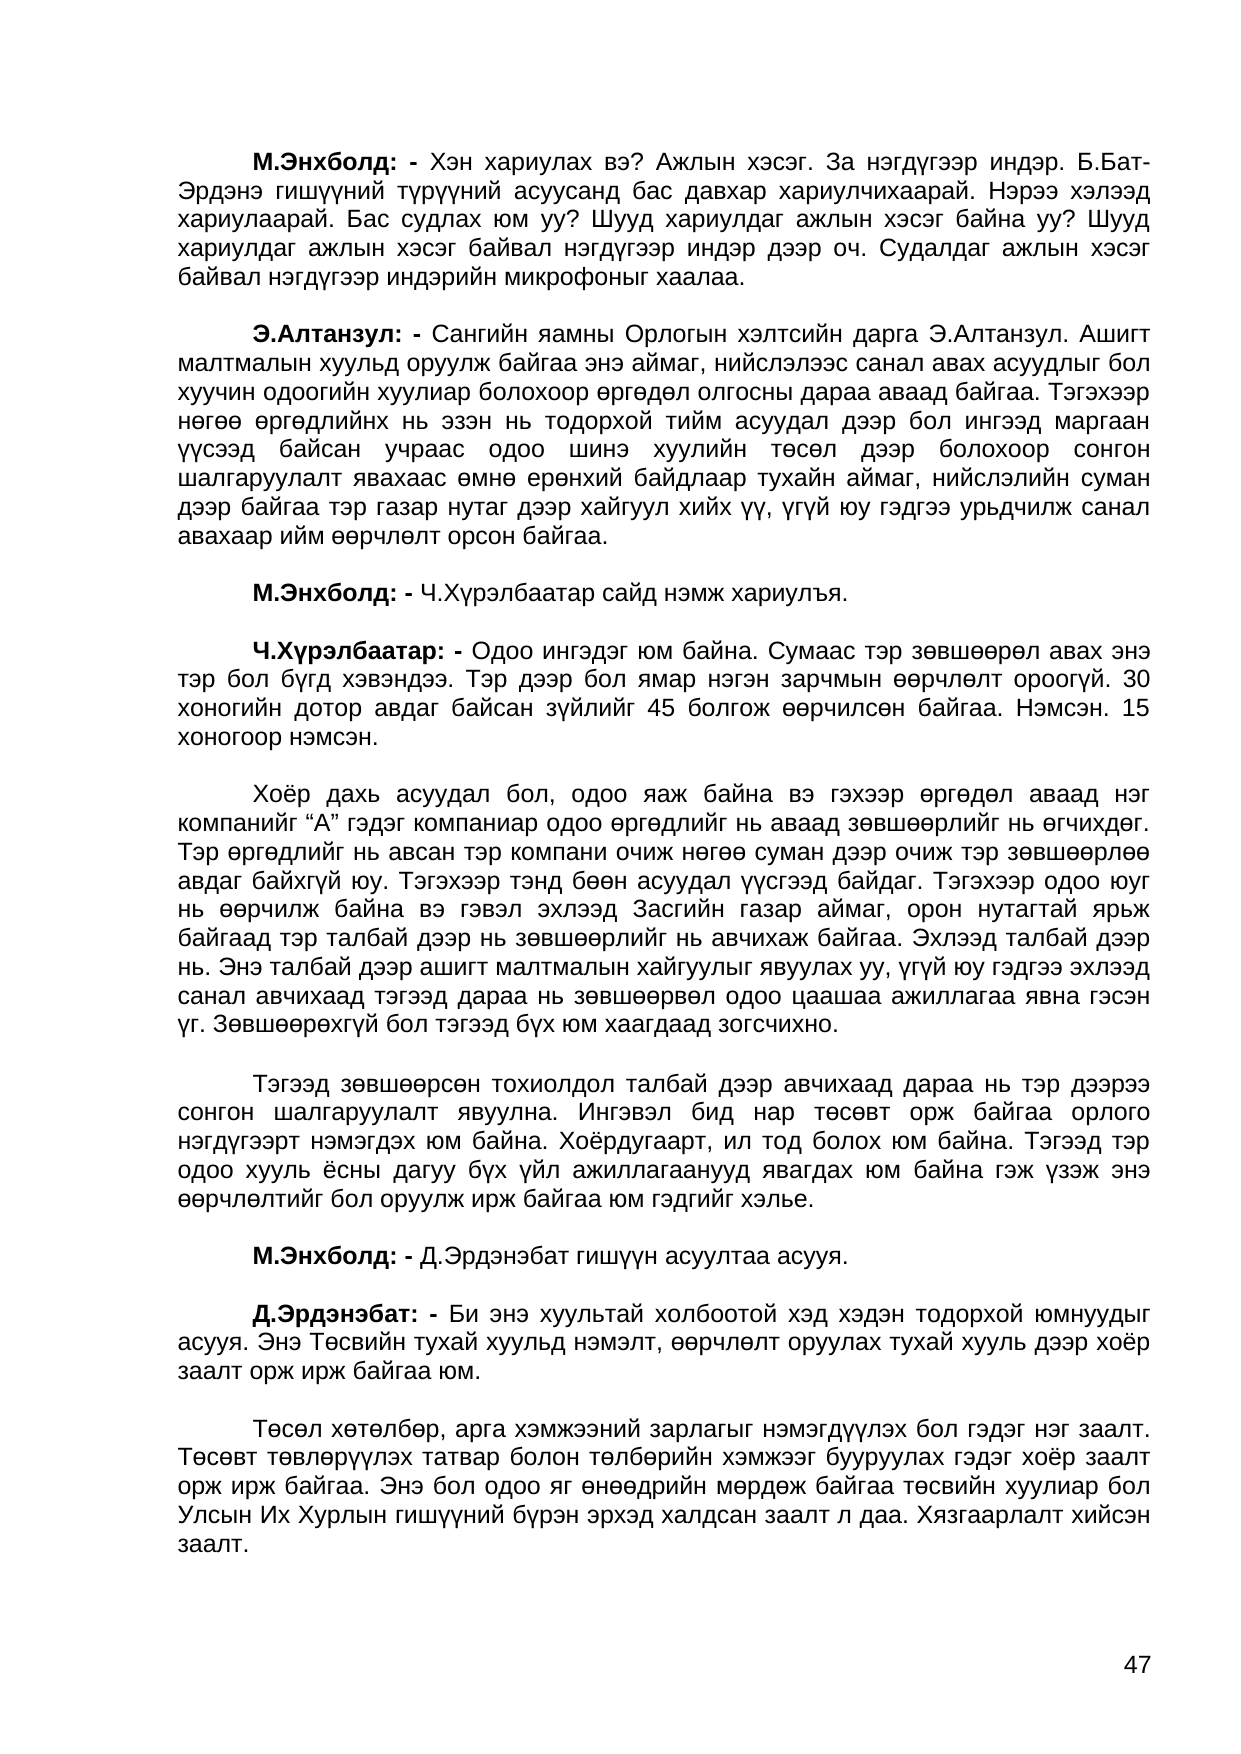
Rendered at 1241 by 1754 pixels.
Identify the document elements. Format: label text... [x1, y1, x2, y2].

text Д.Эрдэнэбат: - Би энэ хуультай холбоотой хэд хэдэн тодорхой юмнуудыг асууя. Энэ Төсвийн тухай хуульд нэмэлт, өөрчлөлт оруулах тухай хууль дээр хоёр заалт орж ирж байгаа юм. [177, 1299, 1152, 1385]
text Тэгээд зөвшөөрсөн тохиолдол талбай дээр авчихаад дараа нь тэр дээрээ сонгон шалгаруулалт явуулна. Ингэвэл бид нар төсөвт орж байгаа орлого нэгдүгээрт нэмэгдэх юм байна. Хоёрдугаарт, ил тод болох юм байна. Тэгээд тэр одоо хууль ёсны дагуу бүх үйл ажиллагаанууд явагдах юм байна гэж үзэж энэ өөрчлөлтийг бол оруулж ирж байгаа юм гэдгийг хэлье. [177, 1069, 1152, 1212]
text Э.Алтанзул: - Сангийн яамны Орлогын хэлтсийн дарга Э.Алтанзул. Ашигт малтмалын хуульд оруулж байгаа энэ аймаг, нийслэлээс санал авах асуудлыг бол хуучин одоогийн хуулиар болохоор өргөдөл олгосны дараа аваад байгаа. Тэгэхээр нөгөө өргөдлийнх нь эзэн нь тодорхой тийм асуудал дээр бол ингээд маргаан үүсээд байсан учраас одоо шинэ хуулийн төсөл дээр болохоор сонгон шалгаруулалт явахаас өмнө ерөнхий байдлаар тухайн аймаг, нийслэлийн суман дээр байгаа тэр газар нутаг дээр хайгуул хийх үү, үгүй юу гэдгээ урьдчилж санал авахаар ийм өөрчлөлт орсон байгаа. [177, 319, 1152, 549]
text М.Энхболд: - Ч.Хүрэлбаатар сайд нэмж хариулъя. [177, 578, 1152, 607]
text Хоёр дахь асуудал бол, одоо яаж байна вэ гэхээр өргөдөл аваад нэг компанийг “А” гэдэг компаниар одоо өргөдлийг нь аваад зөвшөөрлийг нь өгчихдөг. Тэр өргөдлийг нь авсан тэр компани очиж нөгөө суман дээр очиж тэр зөвшөөрлөө авдаг байхгүй юу. Тэгэхээр тэнд бөөн асуудал үүсгээд байдаг. Тэгэхээр одоо юуг нь өөрчилж байна вэ гэвэл эхлээд Засгийн газар аймаг, орон нутагтай ярьж байгаад тэр талбай дээр нь зөвшөөрлийг нь авчихаж байгаа. Эхлээд талбай дээр нь. Энэ талбай дээр ашигт малтмалын хайгуулыг явуулах уу, үгүй юу гэдгээ эхлээд санал авчихаад тэгээд дараа нь зөвшөөрвөл одоо цаашаа ажиллагаа явна гэсэн үг. Зөвшөөрөхгүй бол тэгээд бүх юм хаагдаад зогсчихно. [177, 779, 1152, 1038]
text М.Энхболд: - Д.Эрдэнэбат гишүүн асуултаа асууя. [177, 1241, 1152, 1270]
text М.Энхболд: - Хэн хариулах вэ? Ажлын хэсэг. За нэгдүгээр индэр. Б.Бат-Эрдэнэ гишүүний түрүүний асуусанд бас давхар хариулчихаарай. Нэрээ хэлээд хариулаарай. Бас судлах юм уу? Шууд хариулдаг ажлын хэсэг байна уу? Шууд хариулдаг ажлын хэсэг байвал нэгдүгээр индэр дээр оч. Судалдаг ажлын хэсэг байвал нэгдүгээр индэрийн микрофоныг хаалаа. [177, 147, 1152, 291]
text Ч.Хүрэлбаатар: - Одоо ингэдэг юм байна. Сумаас тэр зөвшөөрөл авах энэ тэр бол бүгд хэвэндээ. Тэр дээр бол ямар нэгэн зарчмын өөрчлөлт ороогүй. 30 хоногийн дотор авдаг байсан зүйлийг 45 болгож өөрчилсөн байгаа. Нэмсэн. 15 хоногоор нэмсэн. [177, 636, 1152, 751]
text Төсөл хөтөлбөр, арга хэмжээний зарлагыг нэмэгдүүлэх бол гэдэг нэг заалт. Төсөвт төвлөрүүлэх татвар болон төлбөрийн хэмжээг бууруулах гэдэг хоёр заалт орж ирж байгаа. Энэ бол одоо яг өнөөдрийн мөрдөж байгаа төсвийн хуулиар бол Улсын Их Хурлын гишүүний бүрэн эрхэд халдсан заалт л даа. Хязгаарлалт хийсэн заалт. [177, 1414, 1152, 1557]
